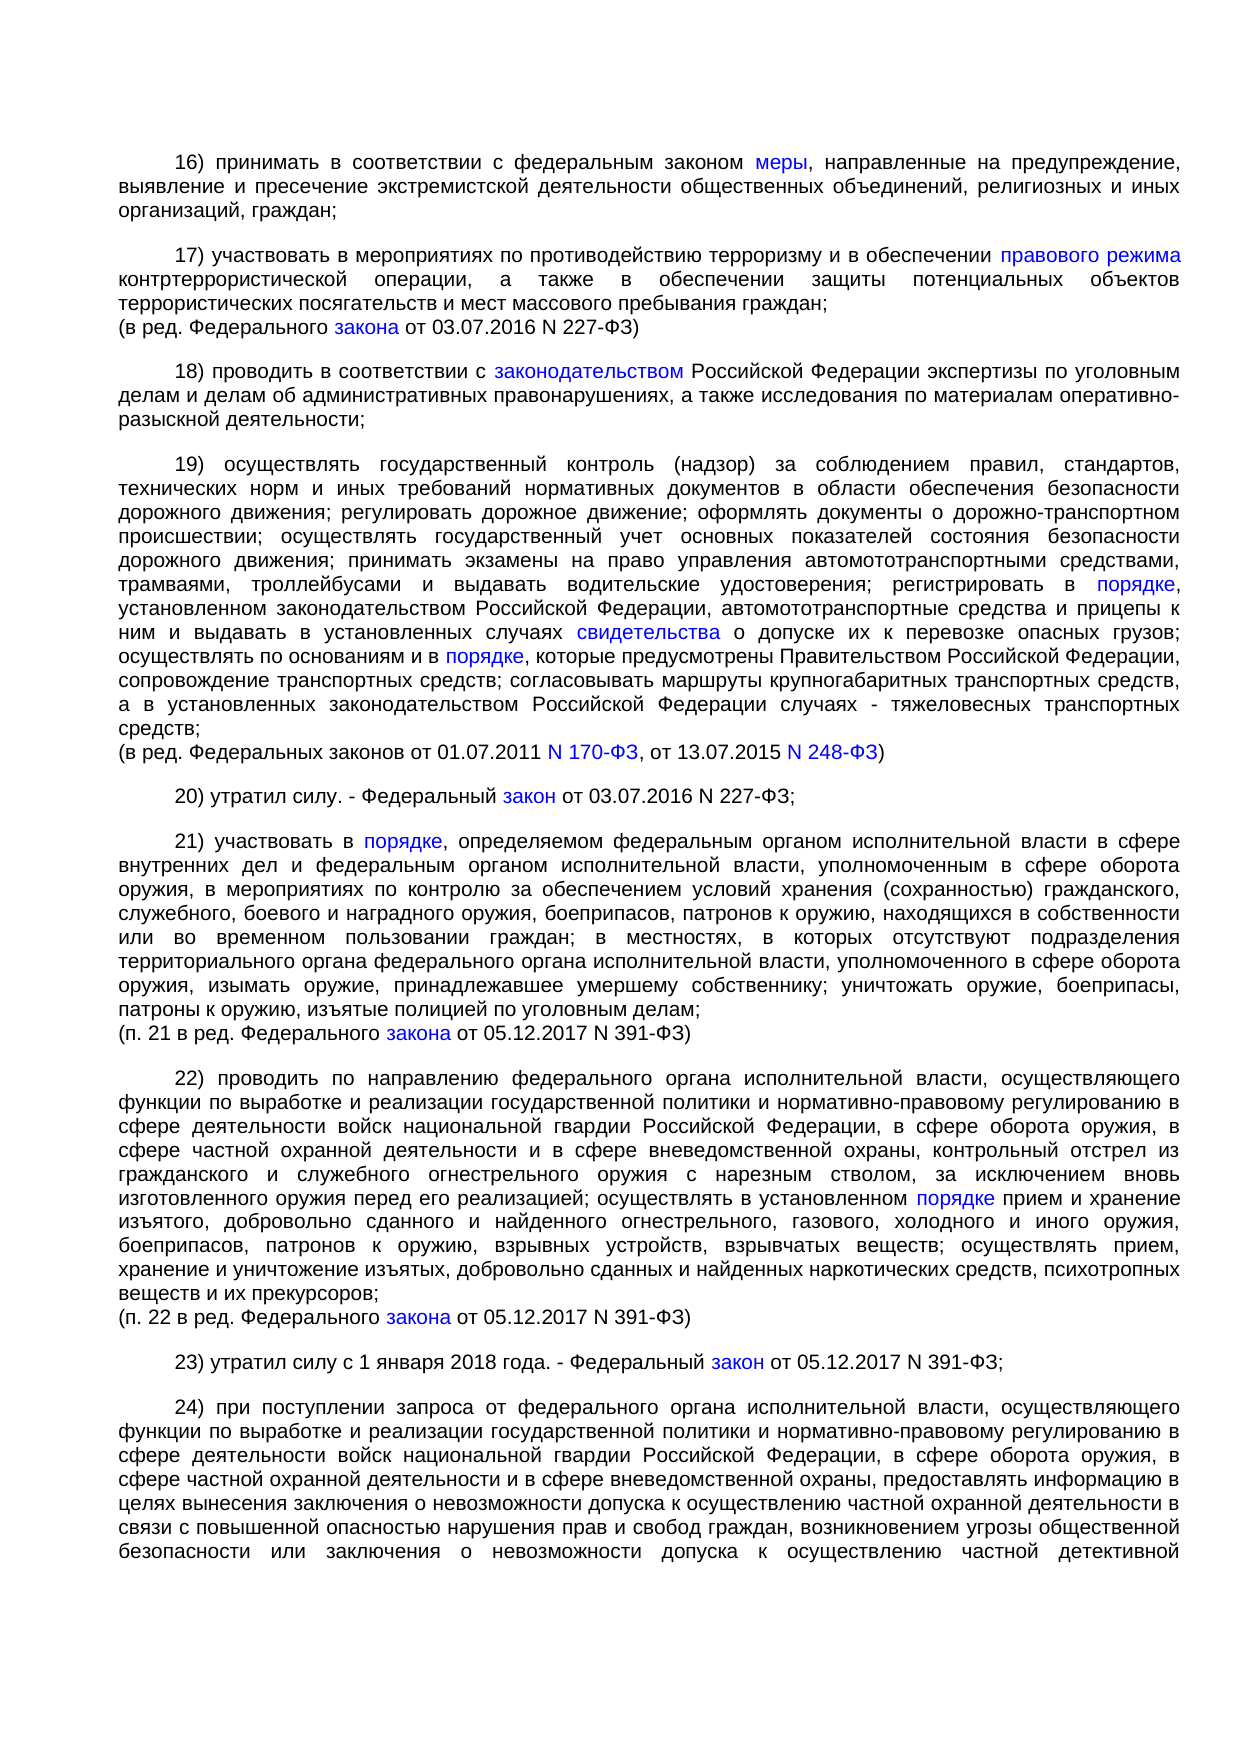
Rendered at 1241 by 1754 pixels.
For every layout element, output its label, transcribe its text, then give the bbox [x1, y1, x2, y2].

text 18) проводить в соответствии с законодательством Российской Федерации экспертизы по уголовным делам и делам об административных правонарушениях, а также исследования по материалам оперативно-разыскной деятельности; [118, 359, 1181, 431]
text 23) утратил силу с 1 января 2018 года. - Федеральный закон от 05.12.2017 N 391-ФЗ; [118, 1350, 1181, 1374]
text 19) осуществлять государственный контроль (надзор) за соблюдением правил, стандартов, технических норм и иных требований нормативных документов в области обеспечения безопасности дорожного движения; регулировать дорожное движение; оформлять документы о дорожно-транспортном происшествии; осуществлять государственный учет основных показателей состояния безопасности дорожного движения; принимать экзамены на право управления автомототранспортными средствами, трамваями, троллейбусами и выдавать водительские удостоверения; регистрировать в порядке, установленном законодательством Российской Федерации, автомототранспортные средства и прицепы к ним и выдавать в установленных случаях свидетельства о допуске их к перевозке опасных грузов; осуществлять по основаниям и в порядке, которые предусмотрены Правительством Российской Федерации, сопровождение транспортных средств; согласовывать маршруты крупногабаритных транспортных средств, а в установленных законодательством Российской Федерации случаях - тяжеловесных транспортных средств; [118, 452, 1181, 739]
text 20) утратил силу. - Федеральный закон от 03.07.2016 N 227-ФЗ; [118, 784, 1181, 808]
text (в ред. Федеральных законов от 01.07.2011 N 170-ФЗ, от 13.07.2015 N 248-ФЗ) [118, 739, 1181, 763]
text 22) проводить по направлению федерального органа исполнительной власти, осуществляющего функции по выработке и реализации государственной политики и нормативно-правовому регулированию в сфере деятельности войск национальной гвардии Российской Федерации, в сфере оборота оружия, в сфере частной охранной деятельности и в сфере вневедомственной охраны, контрольный отстрел из гражданского и служебного огнестрельного оружия с нарезным стволом, за исключением вновь изготовленного оружия перед его реализацией; осуществлять в установленном порядке прием и хранение изъятого, добровольно сданного и найденного огнестрельного, газового, холодного и иного оружия, боеприпасов, патронов к оружию, взрывных устройств, взрывчатых веществ; осуществлять прием, хранение и уничтожение изъятых, добровольно сданных и найденных наркотических средств, психотропных веществ и их прекурсоров; [118, 1066, 1181, 1305]
text (в ред. Федерального закона от 03.07.2016 N 227-ФЗ) [118, 314, 1181, 338]
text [118, 1395, 1181, 1562]
text 16) принимать в соответствии с федеральным законом меры, направленные на предупреждение, выявление и пресечение экстремистской деятельности общественных объединений, религиозных и иных организаций, граждан; [118, 150, 1181, 222]
text (п. 21 в ред. Федерального закона от 05.12.2017 N 391-ФЗ) [118, 1021, 1181, 1045]
text 17) участвовать в мероприятиях по противодействию терроризму и в обеспечении правового режима контртеррористической операции, а также в обеспечении защиты потенциальных объектов террористических посягательств и мест массового пребывания граждан; [118, 243, 1181, 314]
text 21) участвовать в порядке, определяемом федеральным органом исполнительной власти в сфере внутренних дел и федеральным органом исполнительной власти, уполномоченным в сфере оборота оружия, в мероприятиях по контролю за обеспечением условий хранения (сохранностью) гражданского, служебного, боевого и наградного оружия, боеприпасов, патронов к оружию, находящихся в собственности или во временном пользовании граждан; в местностях, в которых отсутствуют подразделения территориального органа федерального органа исполнительной власти, уполномоченного в сфере оборота оружия, изымать оружие, принадлежавшее умершему собственнику; уничтожать оружие, боеприпасы, патроны к оружию, изъятые полицией по уголовным делам; [118, 829, 1181, 1021]
text (п. 22 в ред. Федерального закона от 05.12.2017 N 391-ФЗ) [118, 1305, 1181, 1329]
